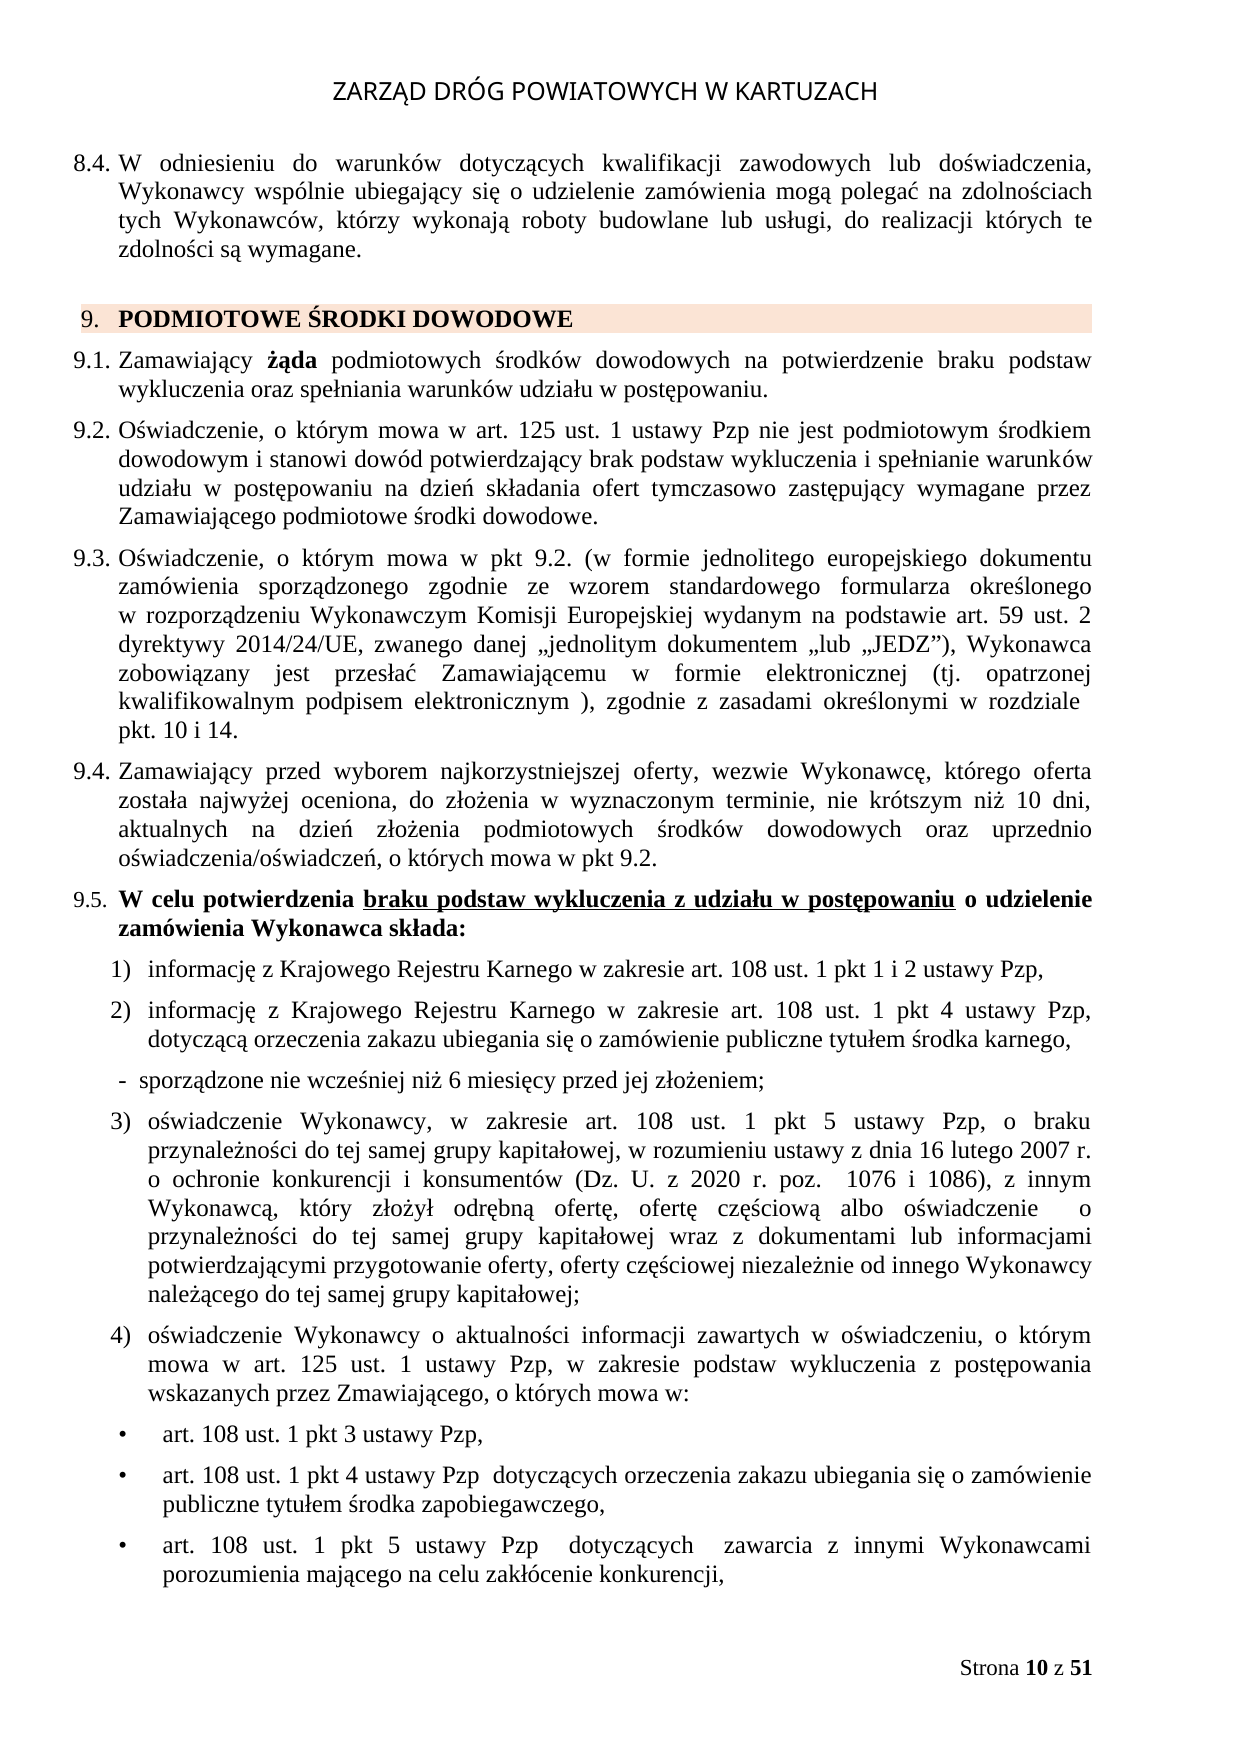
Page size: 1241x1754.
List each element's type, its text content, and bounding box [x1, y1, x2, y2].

list Zamawiający przed wyborem najkorzystniejszej oferty, wezwie Wykonawcę, którego oferta została najwyżej oceniona, do złożenia w wyznaczonym terminie, nie krótszym niż 10 dni, aktualnych na dzień złożenia podmiotowych środków dowodowych oraz uprzednio oświadczenia/oświadczeń, o których mowa w pkt 9.2. [73, 756, 1092, 871]
text • art. 108 ust. 1 pkt 5 ustawy Pzp dotyczących zawarcia z innymi Wykonawcami porozumienia mającego na celu zakłócenie konkurencji, [118, 1530, 1092, 1588]
list Oświadczenie, o którym mowa w art. 125 ust. 1 ustawy Pzp nie jest podmiotowym środkiem dowodowym i stanowi dowód potwierdzający brak podstaw wykluczenia i spełnianie warunków udziału w postępowaniu na dzień składania ofert tymczasowo zastępujący wymagane przez Zamawiającego podmiotowe środki dowodowe. [73, 415, 1092, 530]
text • art. 108 ust. 1 pkt 4 ustawy Pzp dotyczących orzeczenia zakazu ubiegania się o zamówienie publiczne tytułem środka zapobiegawczego, [118, 1460, 1092, 1518]
list informację z Krajowego Rejestru Karnego w zakresie art. 108 ust. 1 pkt 4 ustawy Pzp, dotyczącą orzeczenia zakazu ubiegania się o zamówienie publiczne tytułem środka karnego, [110, 995, 1092, 1053]
list Oświadczenie, o którym mowa w pkt 9.2. (w formie jednolitego europejskiego dokumentu zamówienia sporządzonego zgodnie ze wzorem standardowego formularza określonego w rozporządzeniu Wykonawczym Komisji Europejskiej wydanym na podstawie art. 59 ust. 2 dyrektywy 2014/24/UE, zwanego danej „jednolitym dokumentem „lub „JEDZ”), Wykonawca zobowiązany jest przesłać Zamawiającemu w formie elektronicznej (tj. opatrzonej kwalifikowalnym podpisem elektronicznym ), zgodnie z zasadami określonymi w rozdziale pkt. 10 i 14. [73, 543, 1092, 744]
list informację z Krajowego Rejestru Karnego w zakresie art. 108 ust. 1 pkt 1 i 2 ustawy Pzp, [110, 954, 1092, 983]
list Zamawiający żąda podmiotowych środków dowodowych na potwierdzenie braku podstaw wykluczenia oraz spełniania warunków udziału w postępowaniu. [73, 345, 1092, 403]
text • art. 108 ust. 1 pkt 3 ustawy Pzp, [118, 1419, 1092, 1448]
list PODMIOTOWE ŚRODKI DOWODOWE [81, 304, 1092, 333]
list W celu potwierdzenia braku podstaw wykluczenia z udziału w postępowaniu o udzielenie zamówienia Wykonawca składa: [73, 884, 1092, 941]
list oświadczenie Wykonawcy o aktualności informacji zawartych w oświadczeniu, o którym mowa w art. 125 ust. 1 ustawy Pzp, w zakresie podstaw wykluczenia z postępowania wskazanych przez Zmawiającego, o których mowa w: [110, 1320, 1092, 1406]
text - sporządzone nie wcześniej niż 6 miesięcy przed jej złożeniem; [118, 1065, 1092, 1094]
list oświadczenie Wykonawcy, w zakresie art. 108 ust. 1 pkt 5 ustawy Pzp, o braku przynależności do tej samej grupy kapitałowej, w rozumieniu ustawy z dnia 16 lutego 2007 r. o ochronie konkurencji i konsumentów (Dz. U. z 2020 r. poz. 1076 i 1086), z innym Wykonawcą, który złożył odrębną ofertę, ofertę częściową albo oświadczenie o przynależności do tej samej grupy kapitałowej wraz z dokumentami lub informacjami potwierdzającymi przygotowanie oferty, oferty częściowej niezależnie od innego Wykonawcy należącego do tej samej grupy kapitałowej; [110, 1106, 1092, 1308]
list W odniesieniu do warunków dotyczących kwalifikacji zawodowych lub doświadczenia, Wykonawcy wspólnie ubiegający się o udzielenie zamówienia mogą polegać na zdolnościach tych Wykonawców, którzy wykonają roboty budowlane lub usługi, do realizacji których te zdolności są wymagane. [73, 148, 1092, 263]
